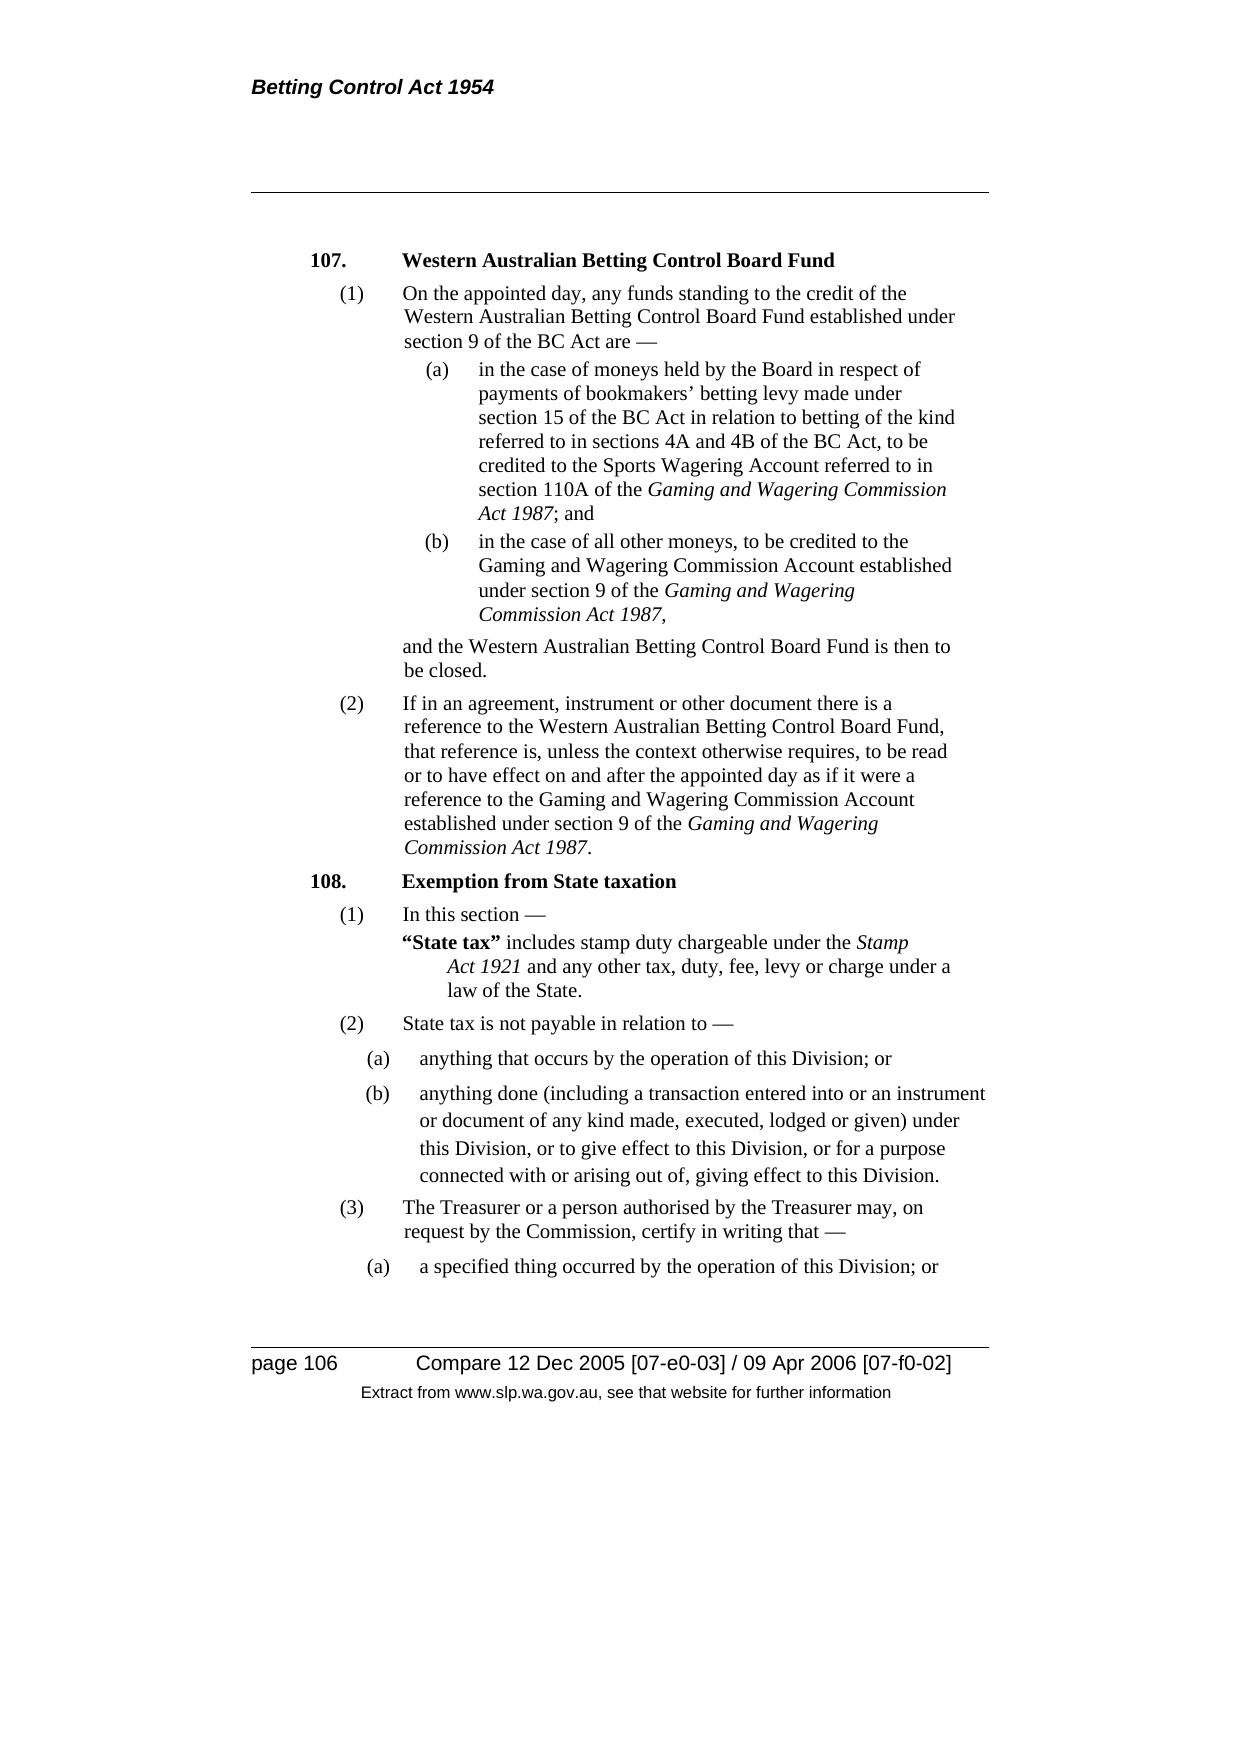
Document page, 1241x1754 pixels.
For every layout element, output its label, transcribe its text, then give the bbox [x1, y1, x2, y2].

text (b) in the case of all other moneys, to be credited to the Gaming and Wagering Commission Account established under section 9 of the Gaming and Wagering Commission Act 1987, [390, 529, 960, 626]
subtitle 108. Exemption from State taxation [310, 869, 960, 893]
subtitle 107. Western Australian Betting Control Board Fund [310, 248, 960, 272]
text (2) If in an agreement, instrument or other document there is a reference to the Western Australian Betting Control Board Fund, that reference is, unless the context otherwise requires, to be read or to have effect on and after the appointed day as if it were a reference to the Gaming and Wagering Commission Account established under section 9 of the Gaming and Wagering Commission Act 1987. [310, 690, 960, 859]
text (2) State tax is not payable in relation to — [310, 1010, 960, 1034]
text (a) in the case of moneys held by the Board in respect of payments of bookmakers’ betting levy made under section 15 of the BC Act in relation to betting of the kind referred to in sections 4A and 4B of the BC Act, to be credited to the Sports Wagering Account referred to in section 110A of the Gaming and Wagering Commission Act 1987; and [390, 357, 960, 525]
text (b) anything done (including a transaction entered into or an instrument or document of any kind made, executed, lodged or given) under this Division, or to give effect to this Division, or for a purpose connected with or arising out of, giving effect to this Division. [251, 1078, 989, 1187]
text (a) anything that occurs by the operation of this Division; or [251, 1043, 989, 1070]
text (1) In this section — [310, 902, 960, 926]
text (1) On the appointed day, any funds standing to the credit of the Western Australian Betting Control Board Fund established under section 9 of the BC Act are — [310, 280, 960, 353]
text “State tax” includes stamp duty chargeable under the Stamp Act 1921 and any other tax, duty, fee, levy or charge under a law of the State. [369, 930, 960, 1002]
text and the Western Australian Betting Control Board Fund is then to be closed. [310, 634, 960, 682]
text (a) a specified thing occurred by the operation of this Division; or [251, 1251, 989, 1278]
text (3) The Treasurer or a person authorised by the Treasurer may, on request by the Commission, certify in writing that — [310, 1195, 960, 1243]
